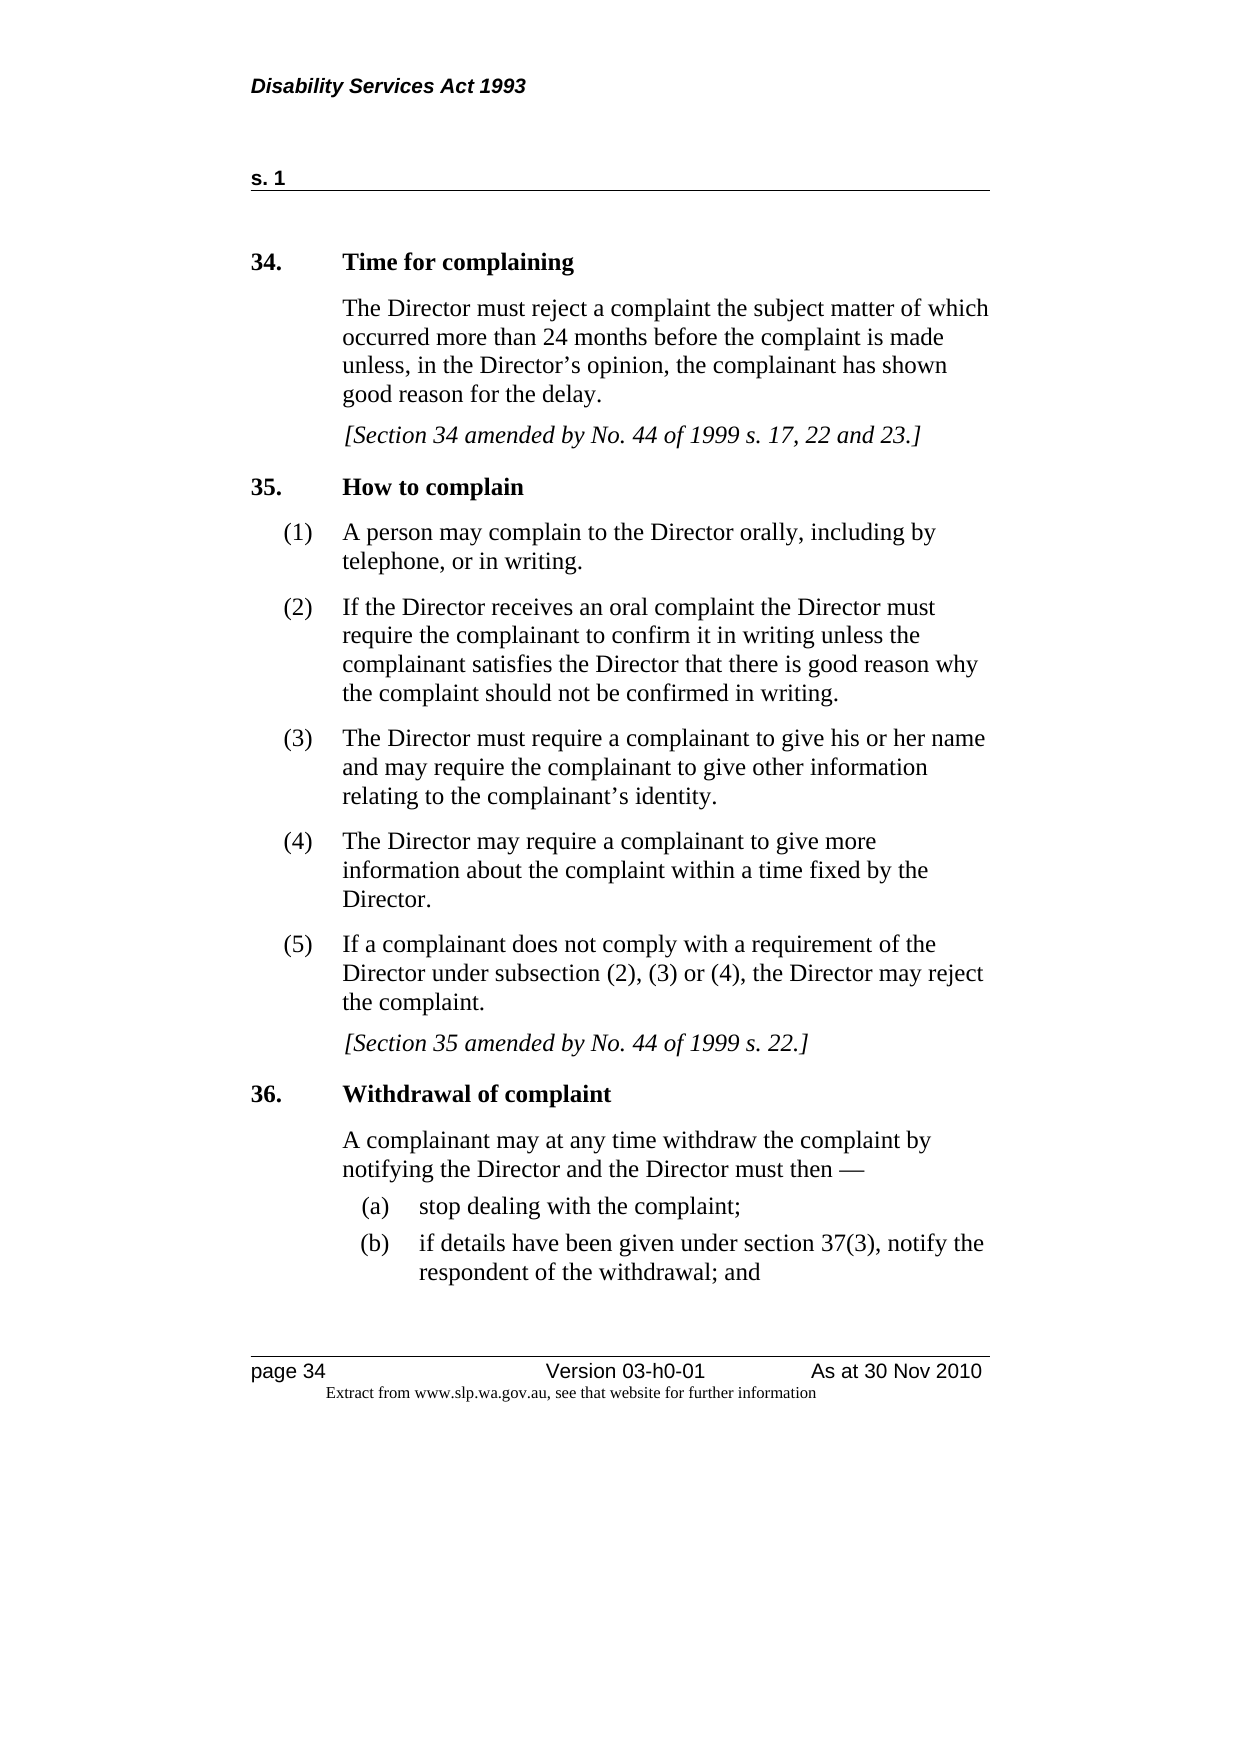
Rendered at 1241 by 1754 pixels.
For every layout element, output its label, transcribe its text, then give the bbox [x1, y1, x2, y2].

text (4) The Director may require a complainant to give more information about the complaint within a time fixed by the Director. [251, 826, 990, 912]
text A complainant may at any time withdraw the complaint by notifying the Director and the Director must then — [251, 1125, 990, 1182]
subtitle 36. Withdrawal of complaint [251, 1079, 990, 1108]
text (1) A person may complain to the Director orally, including by telephone, or in writing. [251, 517, 990, 575]
subtitle 34. Time for complaining [251, 247, 990, 276]
text [Section 34 amended by No. 44 of 1999 s. 17, 22 and 23.] [251, 420, 990, 449]
text (a) stop dealing with the complaint; [251, 1191, 990, 1219]
text The Director must reject a complaint the subject matter of which occurred more than 24 months before the complaint is made unless, in the Director’s opinion, the complainant has shown good reason for the delay. [251, 293, 990, 408]
text (5) If a complainant does not comply with a requirement of the Director under subsection (2), (3) or (4), the Director may reject the complaint. [251, 929, 990, 1015]
subtitle 35. How to complain [251, 472, 990, 501]
text (3) The Director must require a complainant to give his or her name and may require the complainant to give other information relating to the complainant’s identity. [251, 723, 990, 809]
text (2) If the Director receives an oral complaint the Director must require the complainant to confirm it in writing unless the complainant satisfies the Director that there is good reason why the complaint should not be confirmed in writing. [251, 592, 990, 707]
text [Section 35 amended by No. 44 of 1999 s. 22.] [251, 1028, 990, 1057]
text (b) if details have been given under section 37(3), notify the respondent of the withdrawal; and [251, 1228, 990, 1285]
